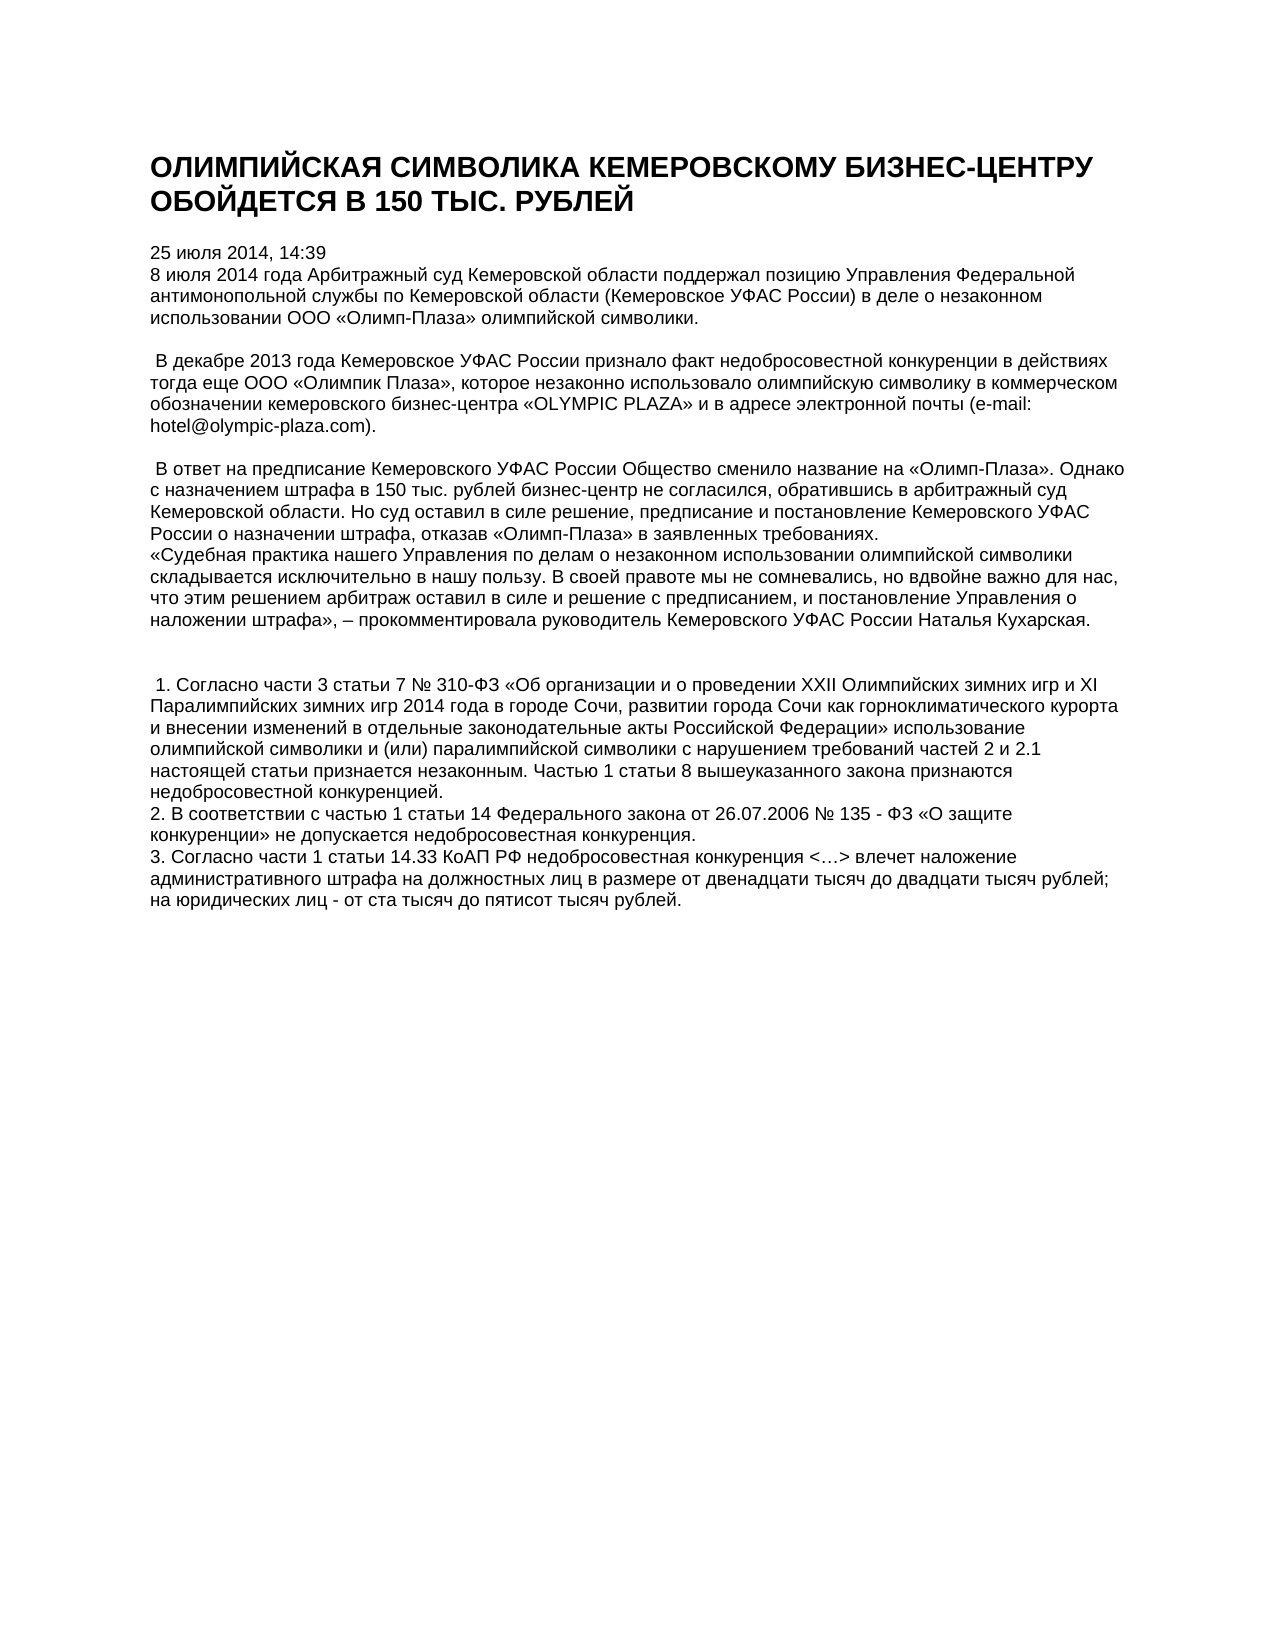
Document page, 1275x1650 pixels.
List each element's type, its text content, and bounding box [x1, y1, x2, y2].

text 25 июля 2014, 14:39 [150, 242, 1125, 264]
text 1. Согласно части 3 статьи 7 № 310-ФЗ «Об организации и о проведении XXII Олимпийских зимних игр и XI Паралимпийских зимних игр 2014 года в городе Сочи, развитии города Сочи как горноклиматического курорта и внесении изменений в отдельные законодательные акты Российской Федерации» использование олимпийской символики и (или) паралимпийской символики с нарушением требований частей 2 и 2.1 настоящей статьи признается незаконным. Частью 1 статьи 8 вышеуказанного закона признаются недобросовестной конкуренцией. [150, 673, 1125, 803]
text «Судебная практика нашего Управления по делам о незаконном использовании олимпийской символики складывается исключительно в нашу пользу. В своей правоте мы не сомневались, но вдвойне важно для нас, что этим решением арбитраж оставил в силе и решение с предписанием, и постановление Управления о наложении штрафа», – прокомментировала руководитель Кемеровского УФАС России Наталья Кухарская. [150, 544, 1125, 630]
text 3. Согласно части 1 статьи 14.33 КоАП РФ недобросовестная конкуренция <…> влечет наложение административного штрафа на должностных лиц в размере от двенадцати тысяч до двадцати тысяч рублей; на юридических лиц - от ста тысяч до пятисот тысяч рублей. [150, 846, 1125, 911]
text 8 июля 2014 года Арбитражный суд Кемеровской области поддержал позицию Управления Федеральной антимонопольной службы по Кемеровской области (Кемеровское УФАС России) в деле о незаконном использовании ООО «Олимп-Плаза» олимпийской символики. В декабре 2013 года Кемеровское УФАС России признало факт недобросовестной конкуренции в действиях тогда еще ООО «Олимпик Плаза», которое незаконно использовало олимпийскую символику в коммерческом обозначении кемеровского бизнес-центра «OLYMPIC PLAZA» и в адресе электронной почты (e-mail: hotel@olympic-plaza.com). В ответ на предписание Кемеровского УФАС России Общество сменило название на «Олимп-Плаза». Однако с назначением штрафа в 150 тыс. рублей бизнес-центр не согласился, обратившись в арбитражный суд Кемеровской области. Но суд оставил в силе решение, предписание и постановление Кемеровского УФАС России о назначении штрафа, отказав «Олимп-Плаза» в заявленных требованиях. [150, 458, 1125, 544]
text 2. В соответствии с частью 1 статьи 14 Федерального закона от 26.07.2006 № 135 - ФЗ «О защите конкуренции» не допускается недобросовестная конкуренция. [150, 803, 1125, 846]
subtitle Олимпийская символика кемеровскому бизнес-центру обойдется в 150 тыс. рублей [150, 150, 1125, 217]
